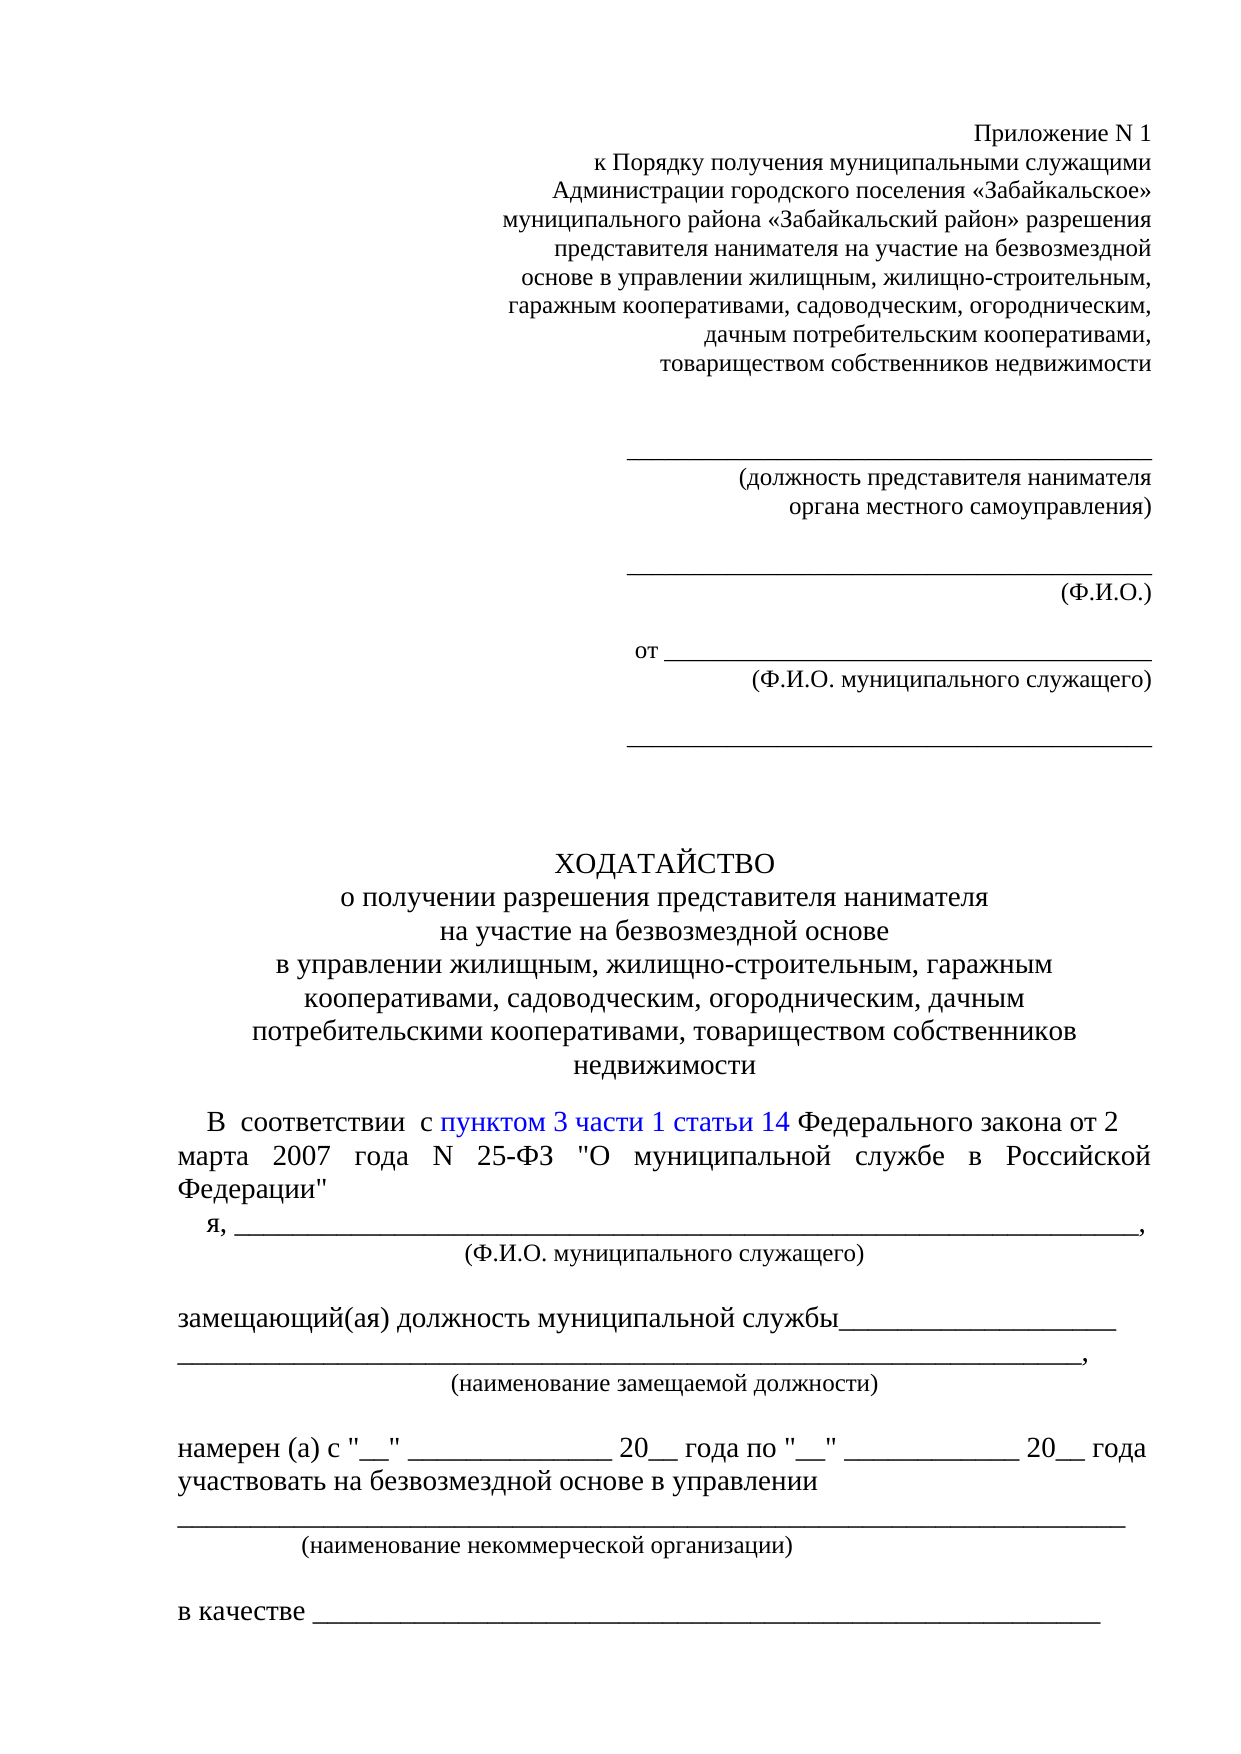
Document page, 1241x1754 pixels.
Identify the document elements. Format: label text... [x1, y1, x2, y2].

text на участие на безвозмездной основе [177, 913, 1152, 946]
text (наименование замещаемой должности) [177, 1368, 1152, 1396]
text __________________________________________ [177, 434, 1152, 462]
text В соответствии с пунктом 3 части 1 статьи 14 Федерального закона от 2 [177, 1104, 1152, 1138]
text (должность представителя нанимателя [177, 462, 1152, 491]
text гаражным кооперативами, садоводческим, огородническим, [177, 291, 1152, 319]
text основе в управлении жилищным, жилищно-строительным, [177, 262, 1152, 291]
text товариществом собственников недвижимости [177, 348, 1152, 377]
text __________________________________________ [177, 721, 1152, 750]
text дачным потребительским кооперативами, [177, 319, 1152, 348]
text представителя нанимателя на участие на безвозмездной [177, 233, 1152, 262]
text органа местного самоуправления) [177, 491, 1152, 520]
text муниципального района «Забайкальский район» разрешения [177, 204, 1152, 233]
text _________________________________________________________________ [177, 1497, 1152, 1531]
text замещающий(ая) должность муниципальной службы___________________ [177, 1301, 1152, 1334]
text потребительскими кооперативами, товариществом собственников [177, 1013, 1152, 1047]
text намерен (а) с "__" ______________ 20__ года по "__" ____________ 20__ года [177, 1430, 1152, 1463]
text (Ф.И.О.) [177, 577, 1152, 606]
text я, ______________________________________________________________, [177, 1205, 1152, 1238]
text ХОДАТАЙСТВО [177, 846, 1152, 879]
text марта 2007 года N 25-ФЗ "О муниципальной службе в Российской Федерации" [177, 1138, 1152, 1205]
text ______________________________________________________________, [177, 1334, 1152, 1368]
text Приложение N 1 [177, 118, 1152, 147]
text кооперативами, садоводческим, огородническим, дачным [177, 980, 1152, 1013]
text (наименование некоммерческой организации) [177, 1531, 1152, 1559]
text (Ф.И.О. муниципального служащего) [177, 664, 1152, 692]
text от _______________________________________ [177, 635, 1152, 664]
text в качестве ______________________________________________________ [177, 1593, 1152, 1626]
text недвижимости [177, 1047, 1152, 1081]
text участвовать на безвозмездной основе в управлении [177, 1463, 1152, 1497]
text в управлении жилищным, жилищно-строительным, гаражным [177, 946, 1152, 980]
text о получении разрешения представителя нанимателя [177, 879, 1152, 913]
text (Ф.И.О. муниципального служащего) [177, 1238, 1152, 1267]
text Администрации городского поселения «Забайкальское» [177, 176, 1152, 204]
text к Порядку получения муниципальными служащими [177, 147, 1152, 176]
text __________________________________________ [177, 549, 1152, 577]
